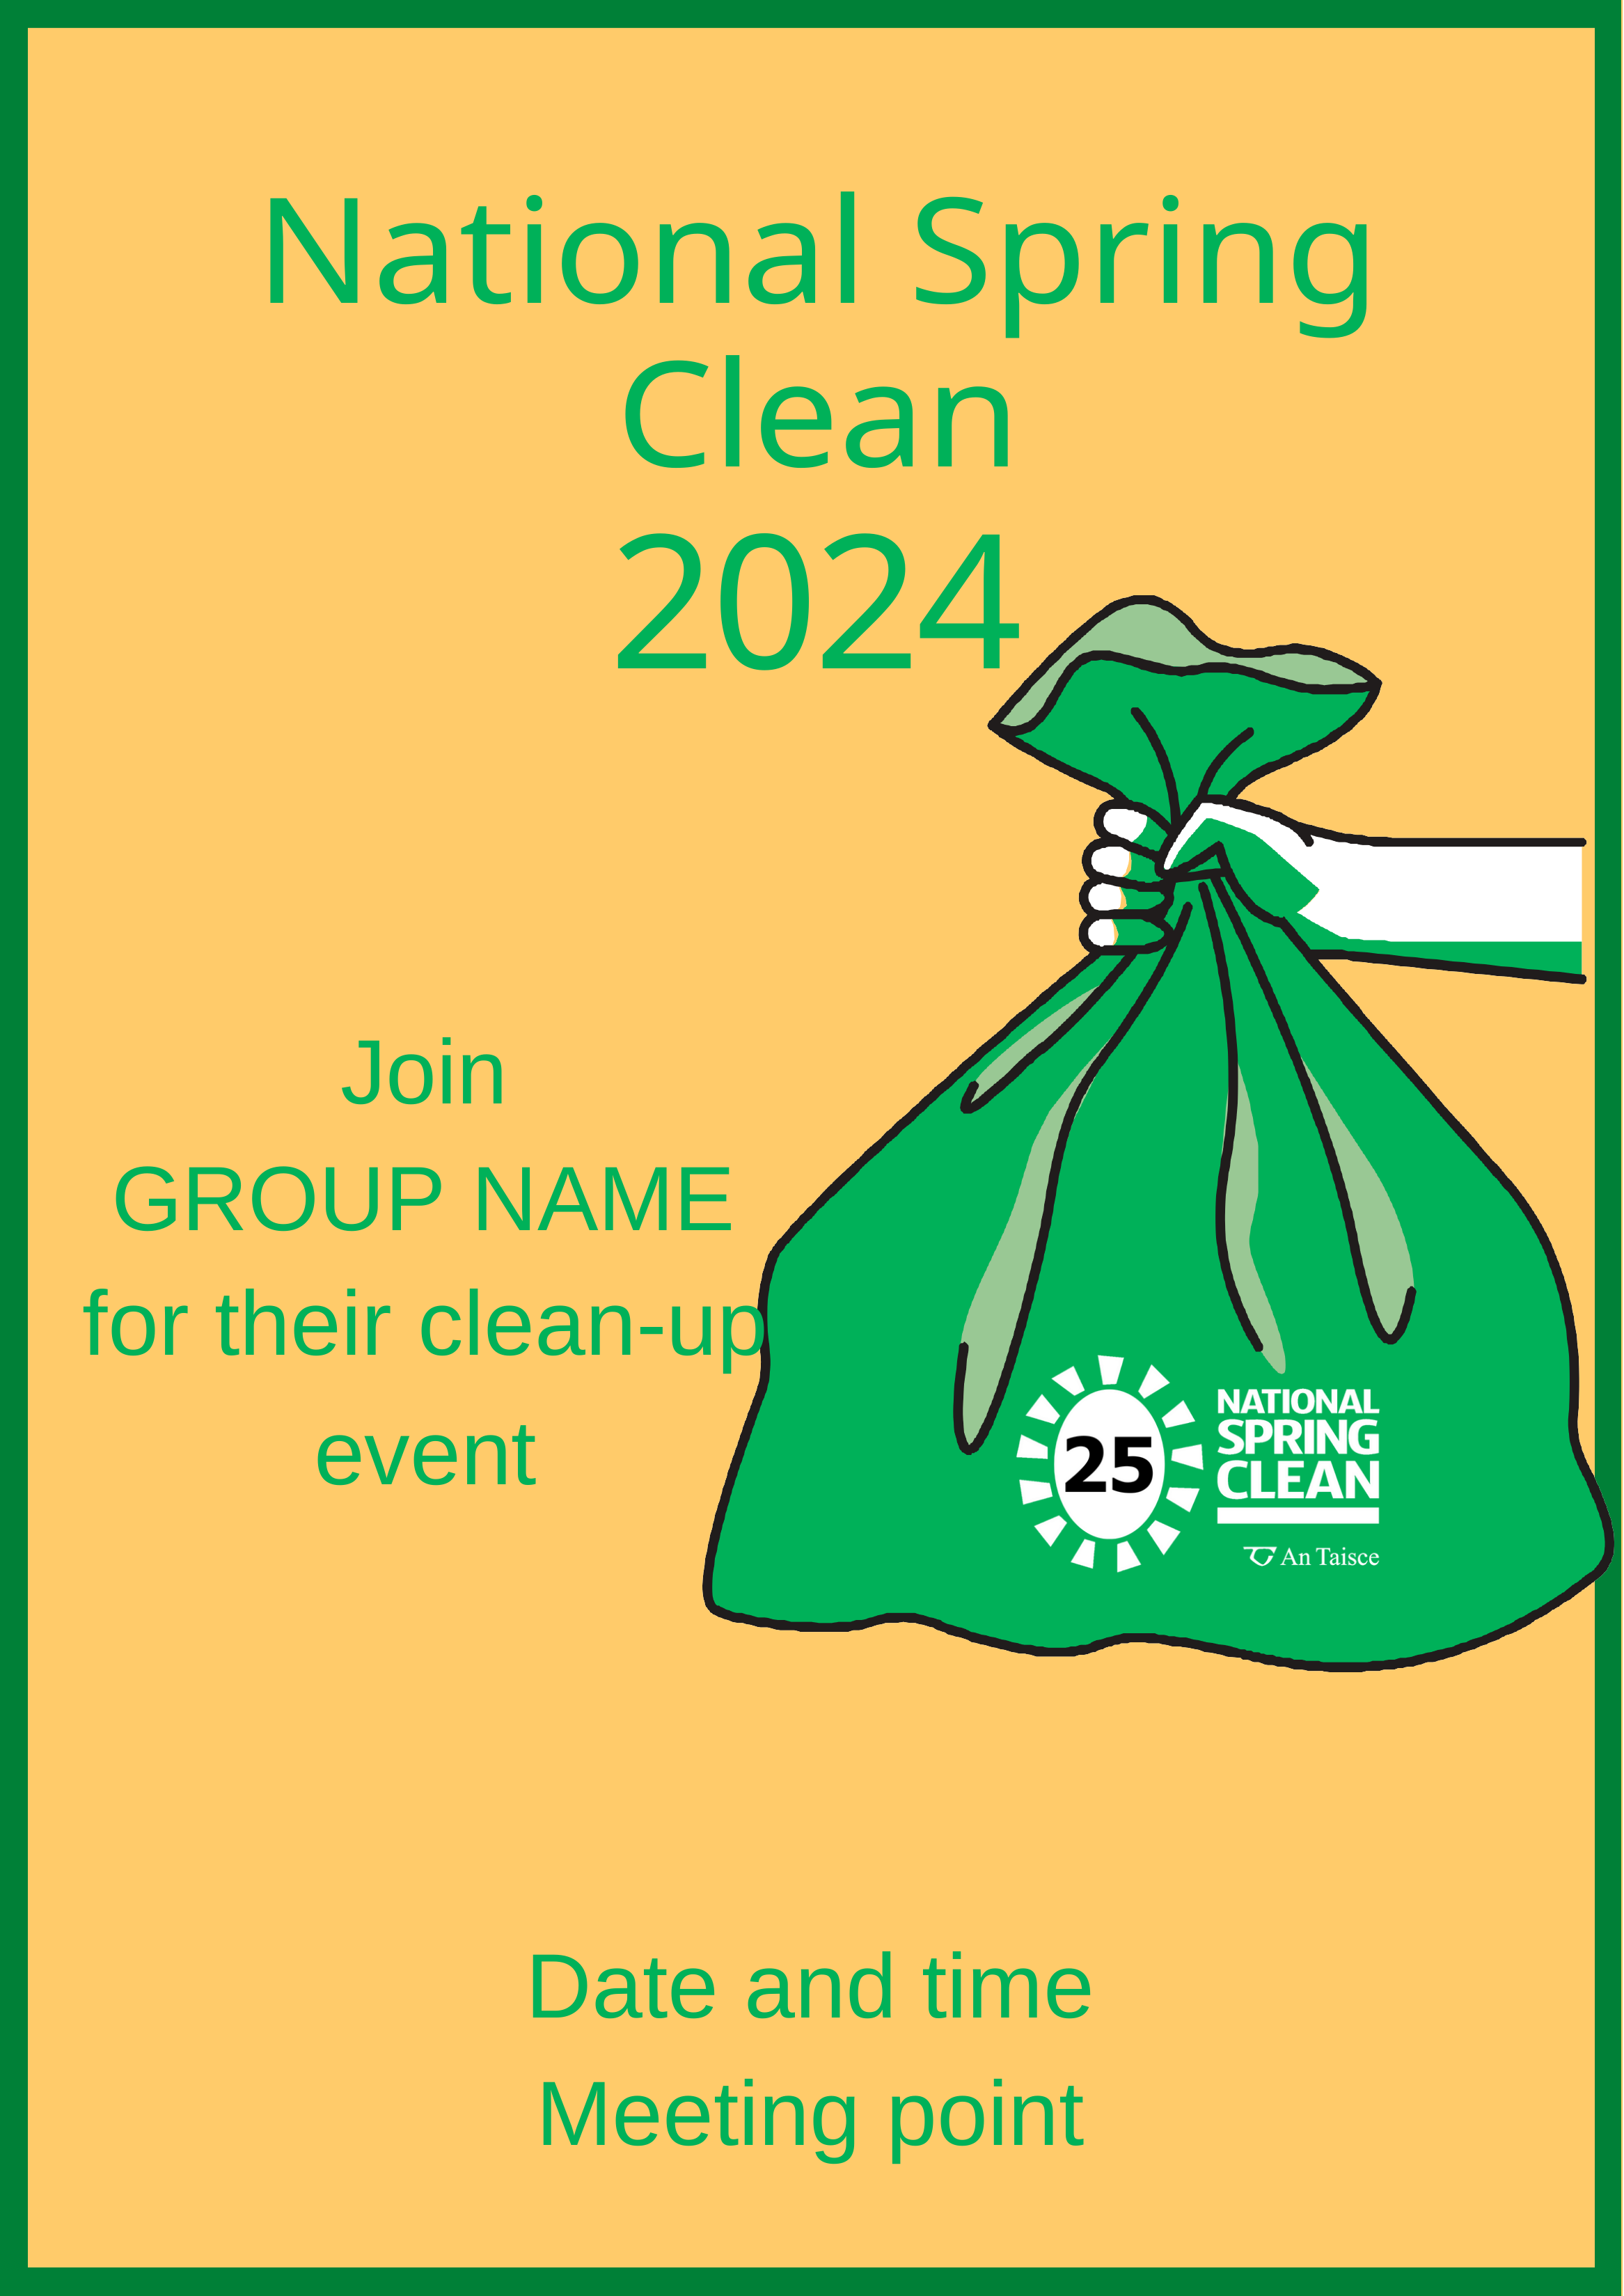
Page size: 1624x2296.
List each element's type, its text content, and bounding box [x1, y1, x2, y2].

text Join GROUP NAME [111, 1018, 841, 1250]
picture [702, 595, 1614, 1672]
title 2024 [71, 500, 1565, 711]
text Date and time Meeting point [526, 1933, 1418, 2164]
text event [71, 1399, 780, 1504]
text National Spring Clean [71, 171, 1565, 500]
text for their clean-up [71, 1272, 780, 1376]
